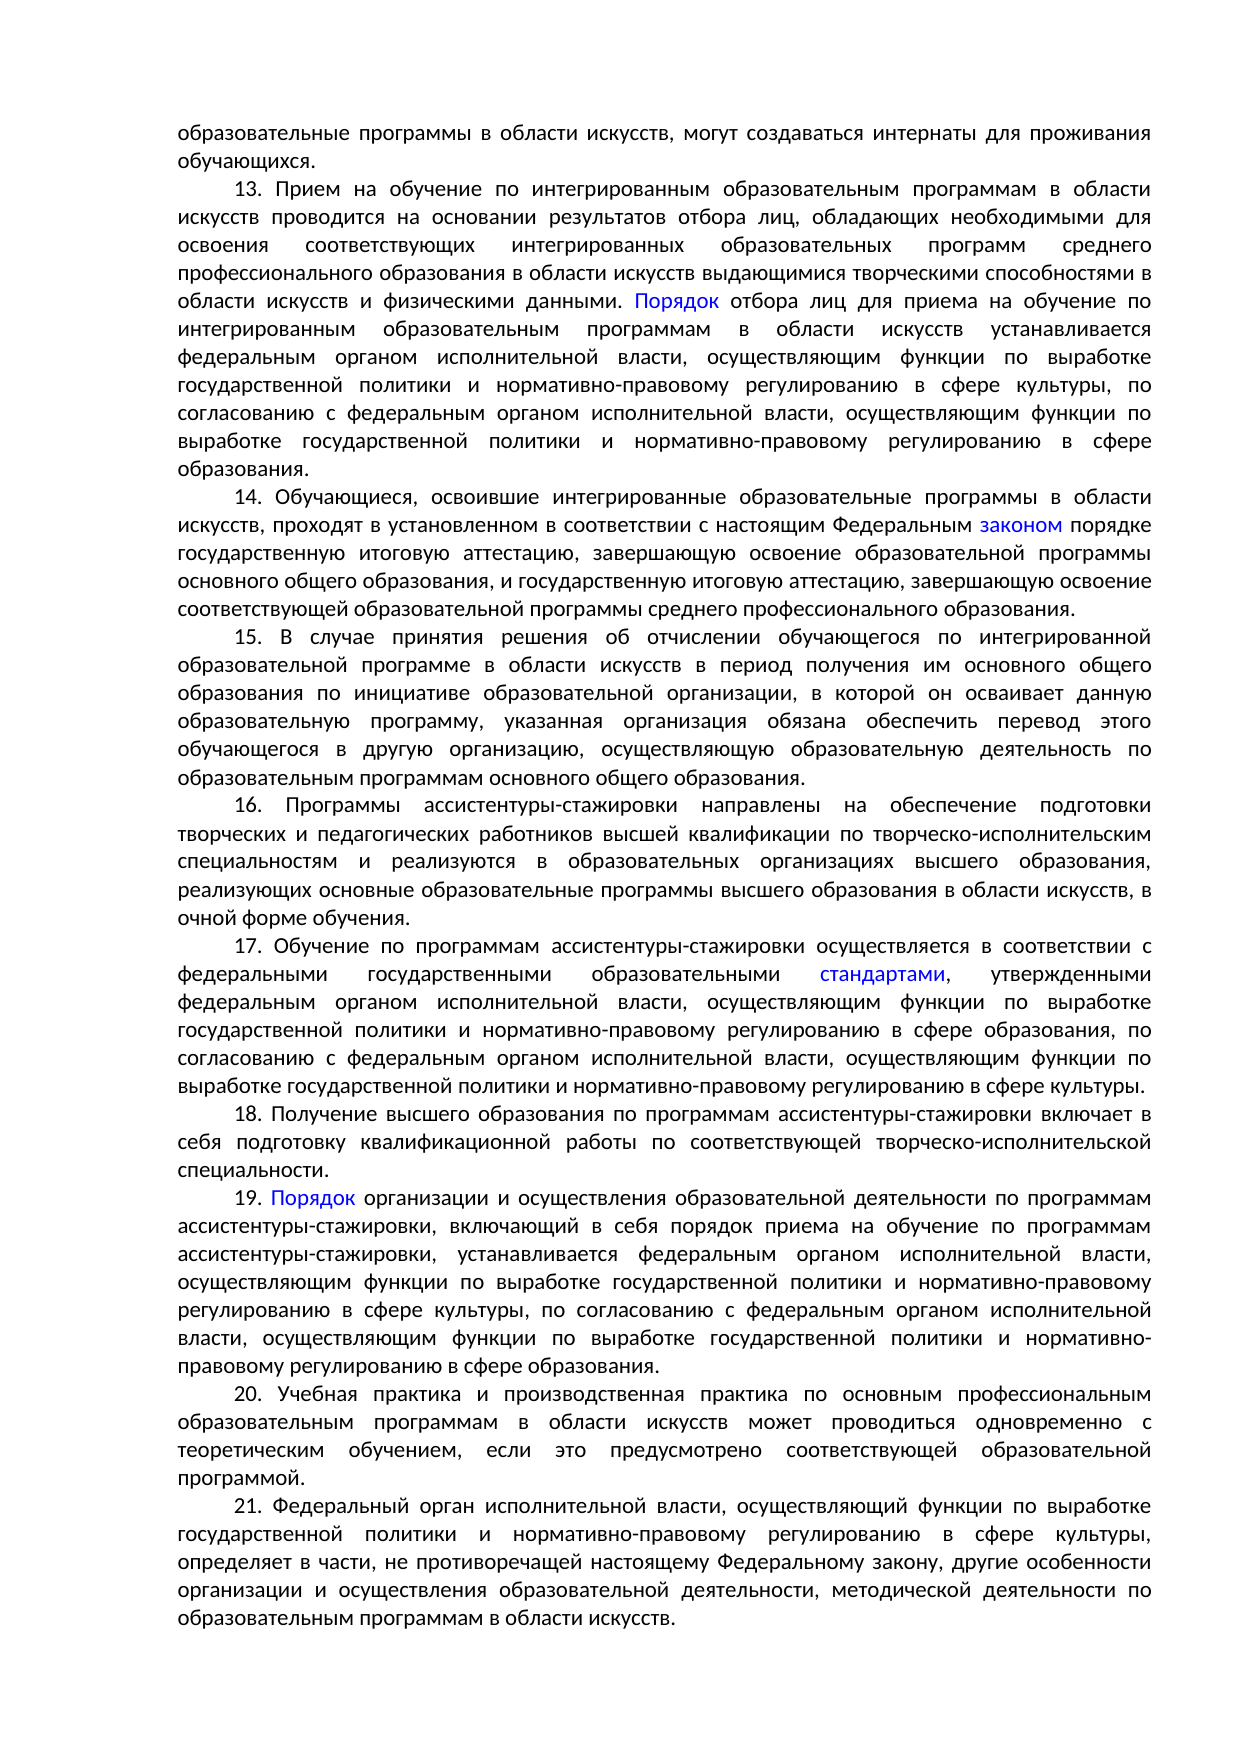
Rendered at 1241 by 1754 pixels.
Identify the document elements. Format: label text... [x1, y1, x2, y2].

text 19. Порядок организации и осуществления образовательной деятельности по программам ассистентуры-стажировки, включающий в себя порядок приема на обучение по программам ассистентуры-стажировки, устанавливается федеральным органом исполнительной власти, осуществляющим функции по выработке государственной политики и нормативно-правовому регулированию в сфере культуры, по согласованию с федеральным органом исполнительной власти, осуществляющим функции по выработке государственной политики и нормативно-правовому регулированию в сфере образования. [177, 1183, 1152, 1379]
text 13. Прием на обучение по интегрированным образовательным программам в области искусств проводится на основании результатов отбора лиц, обладающих необходимыми для освоения соответствующих интегрированных образовательных программ среднего профессионального образования в области искусств выдающимися творческими способностями в области искусств и физическими данными. Порядок отбора лиц для приема на обучение по интегрированным образовательным программам в области искусств устанавливается федеральным органом исполнительной власти, осуществляющим функции по выработке государственной политики и нормативно-правовому регулированию в сфере культуры, по согласованию с федеральным органом исполнительной власти, осуществляющим функции по выработке государственной политики и нормативно-правовому регулированию в сфере образования. [177, 174, 1152, 482]
text 15. В случае принятия решения об отчислении обучающегося по интегрированной образовательной программе в области искусств в период получения им основного общего образования по инициативе образовательной организации, в которой он осваивает данную образовательную программу, указанная организация обязана обеспечить перевод этого обучающегося в другую организацию, осуществляющую образовательную деятельность по образовательным программам основного общего образования. [177, 622, 1152, 791]
text 18. Получение высшего образования по программам ассистентуры-стажировки включает в себя подготовку квалификационной работы по соответствующей творческо-исполнительской специальности. [177, 1099, 1152, 1183]
text 17. Обучение по программам ассистентуры-стажировки осуществляется в соответствии с федеральными государственными образовательными стандартами, утвержденными федеральным органом исполнительной власти, осуществляющим функции по выработке государственной политики и нормативно-правовому регулированию в сфере образования, по согласованию с федеральным органом исполнительной власти, осуществляющим функции по выработке государственной политики и нормативно-правовому регулированию в сфере культуры. [177, 931, 1152, 1099]
text 16. Программы ассистентуры-стажировки направлены на обеспечение подготовки творческих и педагогических работников высшей квалификации по творческо-исполнительским специальностям и реализуются в образовательных организациях высшего образования, реализующих основные образовательные программы высшего образования в области искусств, в очной форме обучения. [177, 791, 1152, 931]
text 21. Федеральный орган исполнительной власти, осуществляющий функции по выработке государственной политики и нормативно-правовому регулированию в сфере культуры, определяет в части, не противоречащей настоящему Федеральному закону, другие особенности организации и осуществления образовательной деятельности, методической деятельности по образовательным программам в области искусств. [177, 1491, 1152, 1631]
text 14. Обучающиеся, освоившие интегрированные образовательные программы в области искусств, проходят в установленном в соответствии с настоящим Федеральным законом порядке государственную итоговую аттестацию, завершающую освоение образовательной программы основного общего образования, и государственную итоговую аттестацию, завершающую освоение соответствующей образовательной программы среднего профессионального образования. [177, 482, 1152, 622]
text 20. Учебная практика и производственная практика по основным профессиональным образовательным программам в области искусств может проводиться одновременно с теоретическим обучением, если это предусмотрено соответствующей образовательной программой. [177, 1379, 1152, 1491]
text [177, 118, 1152, 174]
